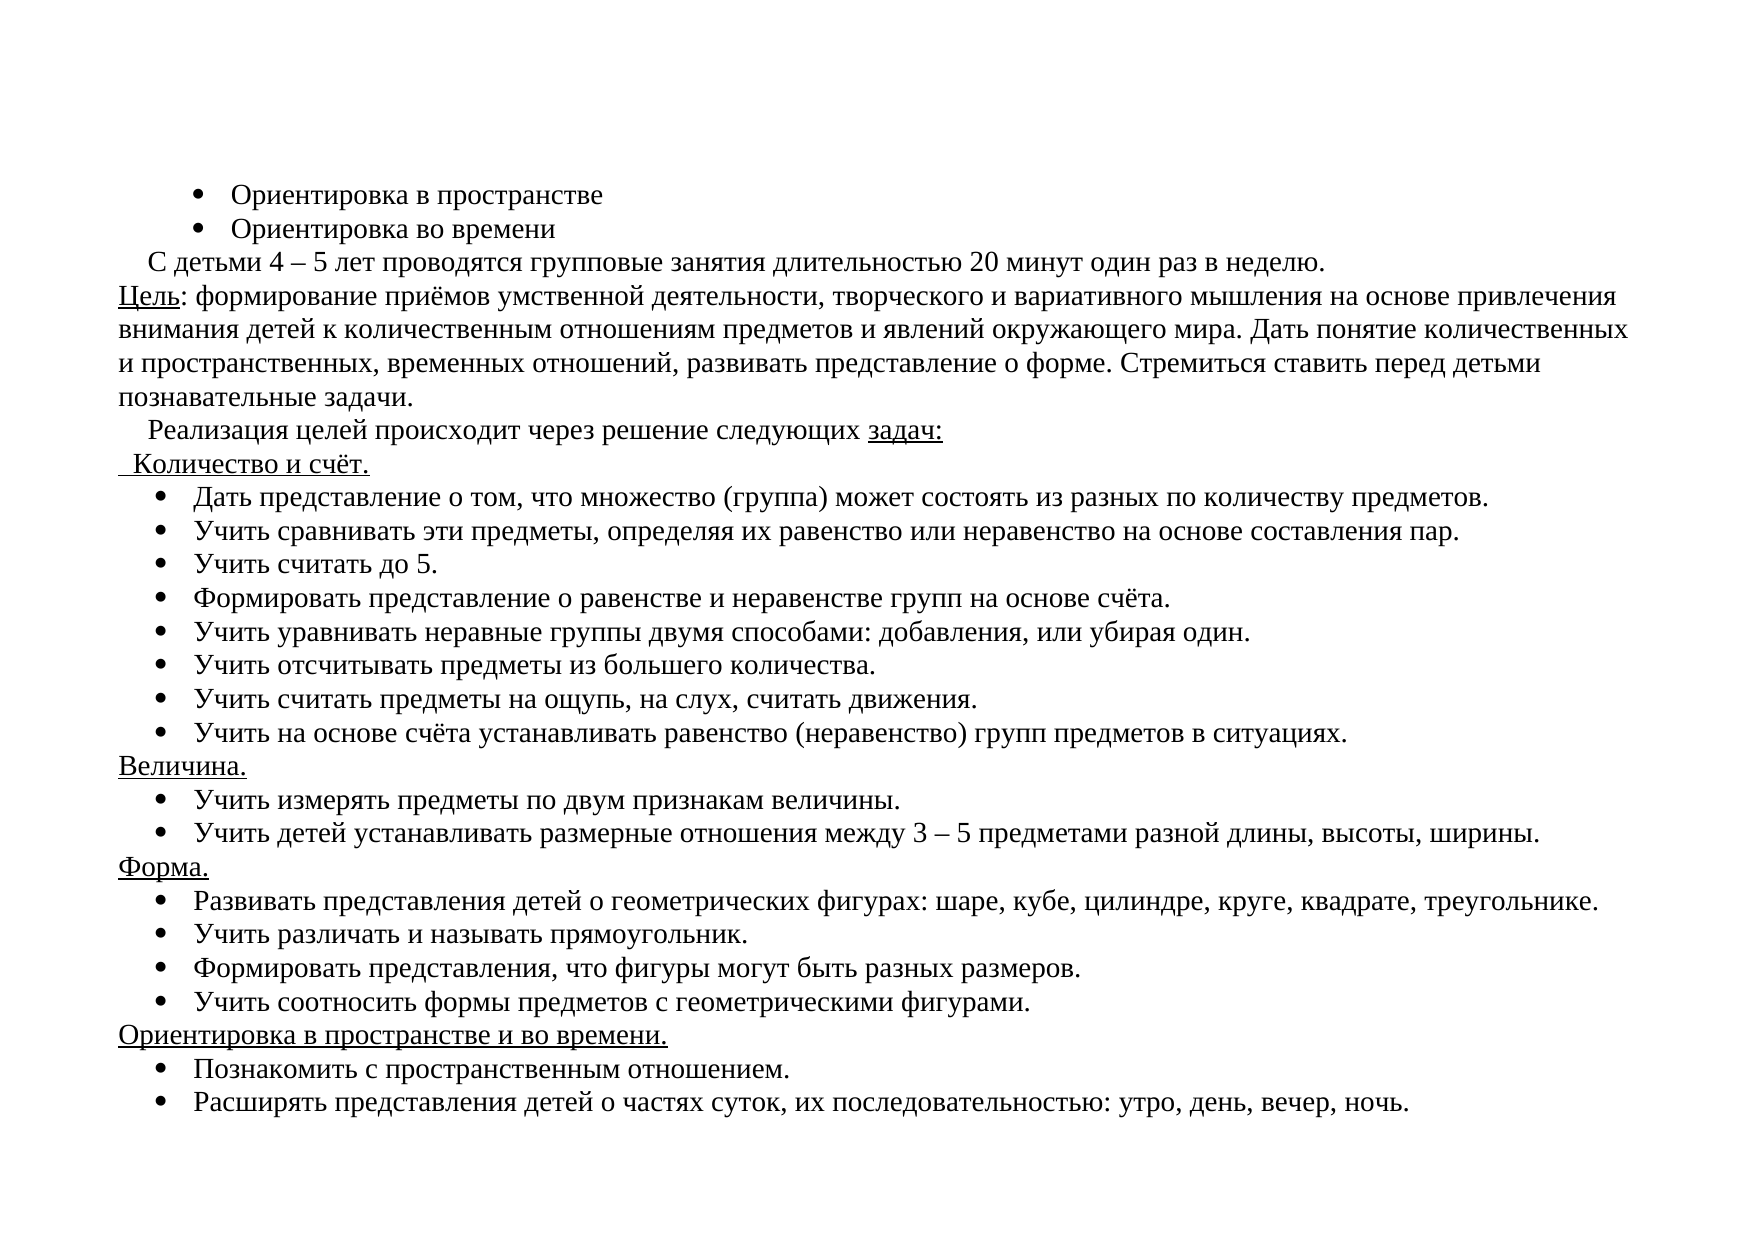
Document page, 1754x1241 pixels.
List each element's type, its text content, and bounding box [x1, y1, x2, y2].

list Учить уравнивать неравные группы двумя способами: добавления, или убирая один. [156, 614, 1636, 647]
text Цель: формирование приёмов умственной деятельности, творческого и вариативного мышления на основе привлечения внимания детей к количественным отношениям предметов и явлений окружающего мира. Дать понятие количественных и пространственных, временных отношений, развивать представление о форме. Стремиться ставить перед детьми познавательные задачи. [118, 278, 1636, 412]
list Учить сравнивать эти предметы, определяя их равенство или неравенство на основе составления пар. [156, 513, 1636, 547]
list Познакомить с пространственным отношением. [156, 1051, 1636, 1084]
list Ориентировка в пространстве [193, 177, 1636, 211]
text Количество и счёт. [118, 446, 1636, 479]
text Форма. [118, 849, 1636, 883]
list Учить на основе счёта устанавливать равенство (неравенство) групп предметов в ситуациях. [156, 715, 1636, 748]
list Учить считать до 5. [156, 547, 1636, 580]
list Формировать представление о равенстве и неравенстве групп на основе счёта. [156, 580, 1636, 614]
list Формировать представления, что фигуры могут быть разных размеров. [156, 950, 1636, 984]
list Расширять представления детей о частях суток, их последовательностью: утро, день, вечер, ночь. [156, 1084, 1636, 1118]
list Учить измерять предметы по двум признакам величины. [156, 782, 1636, 816]
list Дать представление о том, что множество (группа) может состоять из разных по количеству предметов. [156, 479, 1636, 513]
list Учить различать и называть прямоугольник. [156, 916, 1636, 950]
list Учить соотносить формы предметов с геометрическими фигурами. [156, 984, 1636, 1017]
text Величина. [118, 748, 1636, 782]
text Ориентировка в пространстве и во времени. [118, 1017, 1636, 1051]
text Реализация целей происходит через решение следующих задач: [118, 412, 1636, 446]
list Учить детей устанавливать размерные отношения между 3 – 5 предметами разной длины, высоты, ширины. [156, 816, 1636, 849]
list Учить отсчитывать предметы из большего количества. [156, 647, 1636, 681]
list Ориентировка во времени [193, 211, 1636, 244]
list Развивать представления детей о геометрических фигурах: шаре, кубе, цилиндре, круге, квадрате, треугольнике. [156, 883, 1636, 916]
text С детьми 4 – 5 лет проводятся групповые занятия длительностью 20 минут один раз в неделю. [118, 244, 1636, 278]
list Учить считать предметы на ощупь, на слух, считать движения. [156, 681, 1636, 715]
